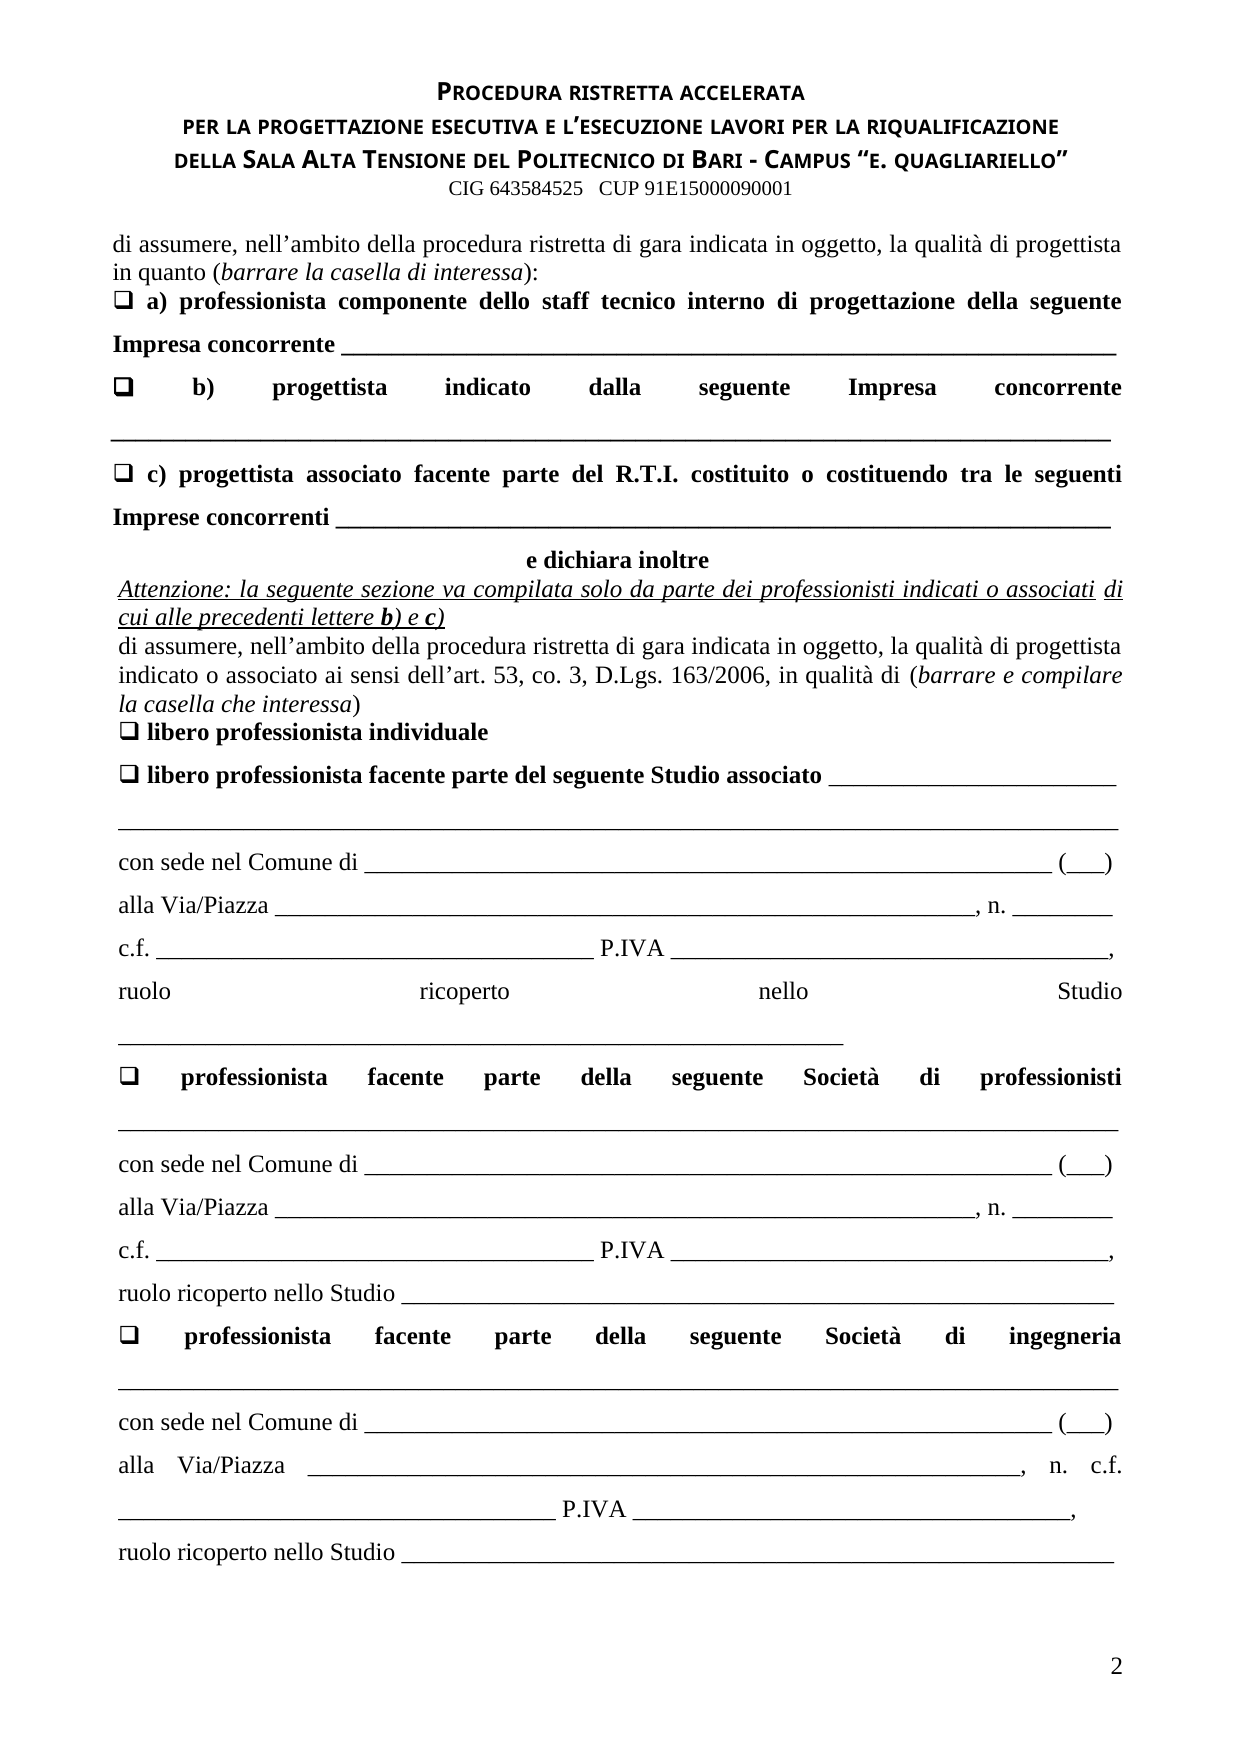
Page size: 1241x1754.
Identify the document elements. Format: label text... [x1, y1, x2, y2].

text c) progettista associato facente parte del R.T.I. costituito o costituendo tra le seguenti Imprese concorrenti ______________________________________________________________ [112, 459, 1123, 531]
text e dichiara inoltre [112, 545, 1123, 574]
text ruolo ricoperto nello Studio _________________________________________________________ [118, 1537, 1123, 1566]
text professionista facente parte della seguente Società di ingegneria ________________________________________________________________________________ [118, 1321, 1123, 1393]
text Attenzione: la seguente sezione va compilata solo da parte dei professionisti indicati o associati di cui alle precedenti lettere b) e c) [118, 574, 1123, 631]
text libero professionista facente parte del seguente Studio associato _______________________ [118, 761, 1123, 789]
text alla Via/Piazza ________________________________________________________, n. ________ [118, 890, 1123, 919]
text c.f. ___________________________________ P.IVA ___________________________________, [118, 1235, 1123, 1264]
text a) professionista componente dello staff tecnico interno di progettazione della seguente Impresa concorrente ______________________________________________________________ [112, 286, 1123, 358]
text con sede nel Comune di _______________________________________________________ (___) [118, 1149, 1123, 1177]
text professionista facente parte della seguente Società di professionisti ________________________________________________________________________________ [118, 1062, 1123, 1134]
text ________________________________________________________________________________ [118, 804, 1123, 832]
text di assumere, nell’ambito della procedura ristretta di gara indicata in oggetto, la qualità di progettista in quanto (barrare la casella di interessa): [112, 229, 1123, 286]
text con sede nel Comune di _______________________________________________________ (___) [118, 847, 1123, 876]
text libero professionista individuale [118, 717, 1123, 746]
text c.f. ___________________________________ P.IVA ___________________________________, [118, 933, 1123, 962]
text ruolo ricoperto nello Studio __________________________________________________________ [118, 976, 1123, 1048]
text di assumere, nell’ambito della procedura ristretta di gara indicata in oggetto, la qualità di progettista indicato o associato ai sensi dell’art. 53, co. 3, D.Lgs. 163/2006, in qualità di (barrare e compilare la casella che interessa) [118, 631, 1123, 717]
text b) progettista indicato dalla seguente Impresa concorrente ________________________________________________________________________________ [112, 372, 1123, 444]
text con sede nel Comune di _______________________________________________________ (___) [118, 1407, 1123, 1436]
text alla Via/Piazza ________________________________________________________, n. ________ [118, 1192, 1123, 1221]
text alla Via/Piazza _________________________________________________________, n. c.f. ___________________________________ P.IVA ___________________________________, [118, 1451, 1123, 1522]
text ruolo ricoperto nello Studio _________________________________________________________ [118, 1278, 1123, 1307]
